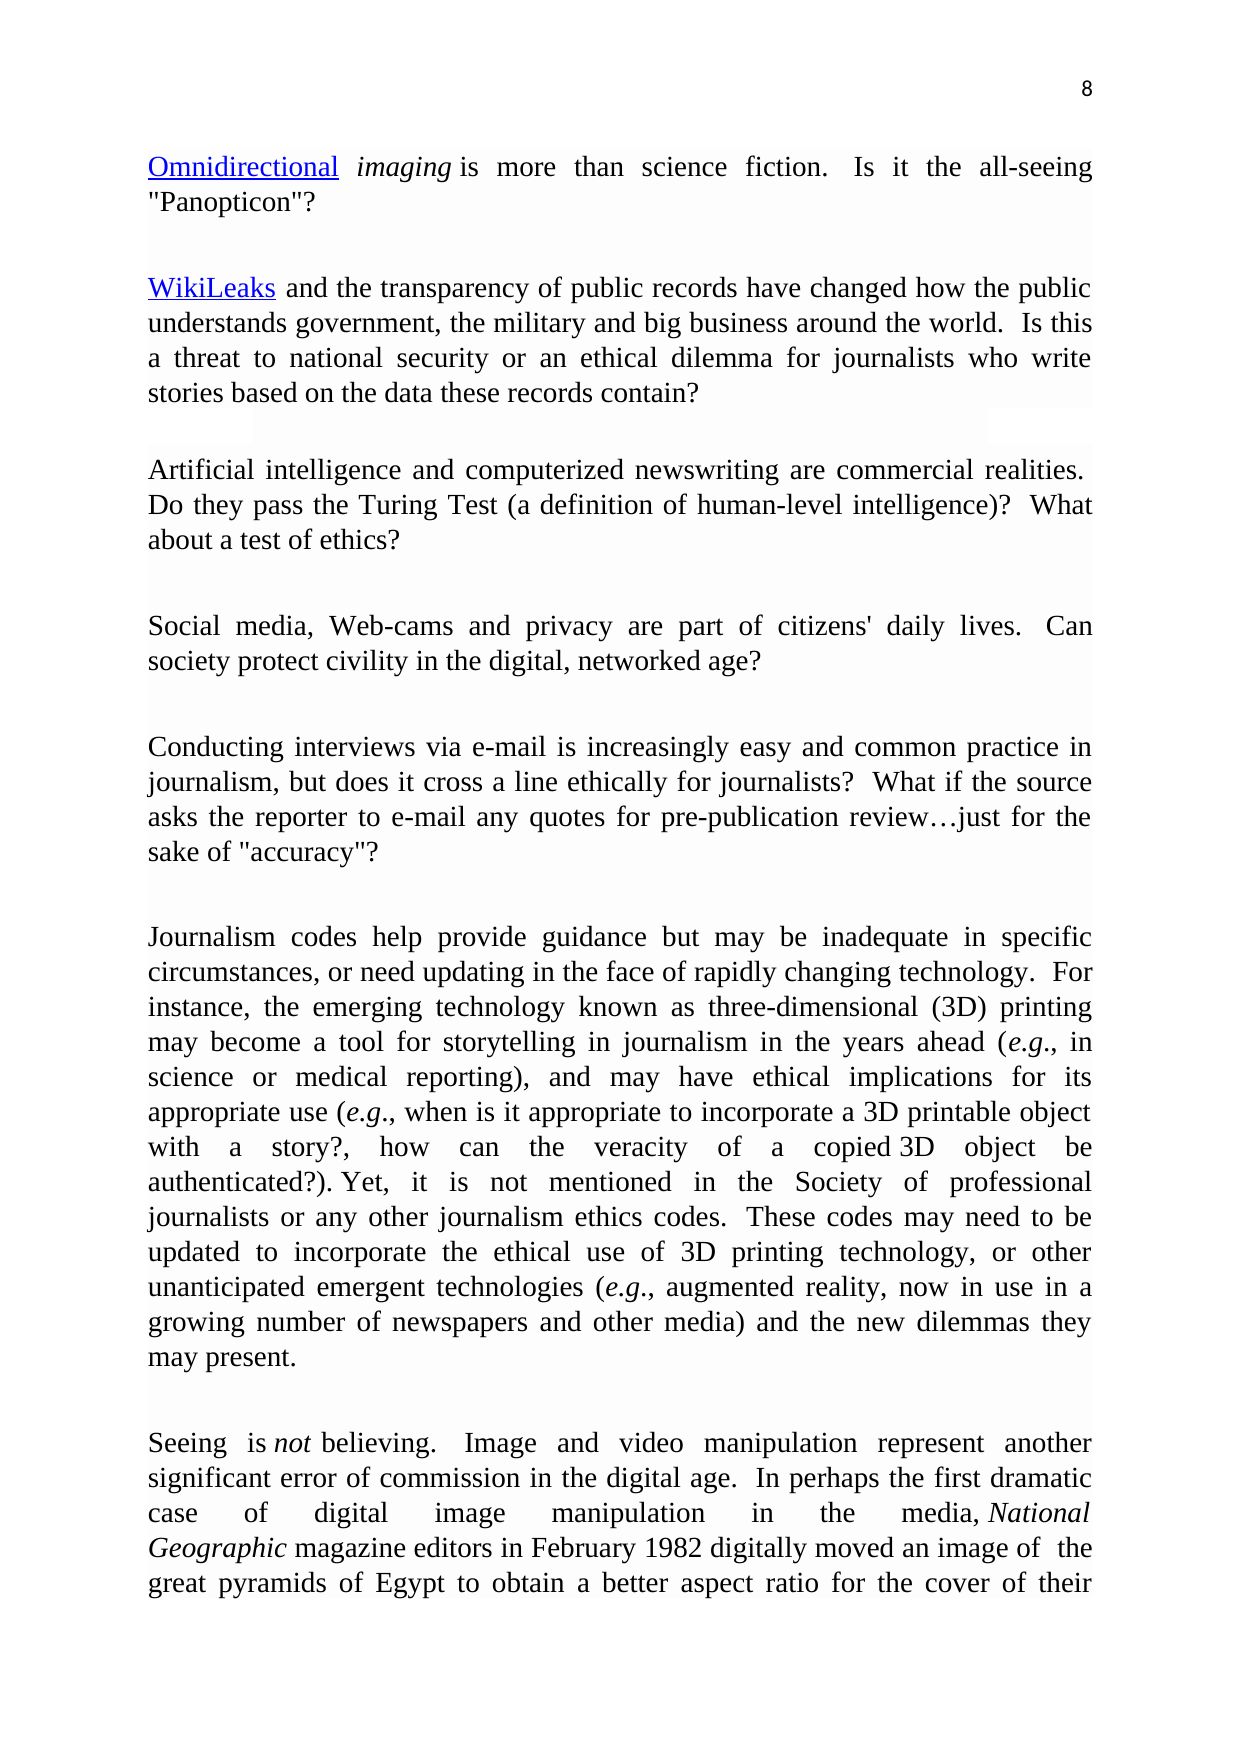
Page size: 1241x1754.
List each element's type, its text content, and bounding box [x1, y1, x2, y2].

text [148, 1493, 1093, 1530]
text Artificial intelligence and computerized newswriting are commercial realities. Do they pass the Turing Test (a definition of human-level intelligence)? What about a test of ethics? [148, 451, 1093, 556]
text WikiLeaks and the transparency of public records have changed how the public understands government, the military and big business around the world. Is this a threat to national security or an ethical dilemma for journalists who write stories based on the data these records contain? [148, 268, 1093, 408]
text Social media, Web-cams and privacy are part of citizens' daily lives. Can society protect civility in the digital, networked age? [148, 607, 1093, 677]
text Conducting interviews via e-mail is increasingly easy and common practice in journalism, but does it cross a line ethically for journalists? What if the source asks the reporter to e-mail any quotes for pre-publication review…just for the sake of "accuracy"? [148, 727, 1093, 867]
text Omnidirectional imaging is more than science fiction. Is it the all-seeing "Panopticon"? [148, 148, 1093, 218]
